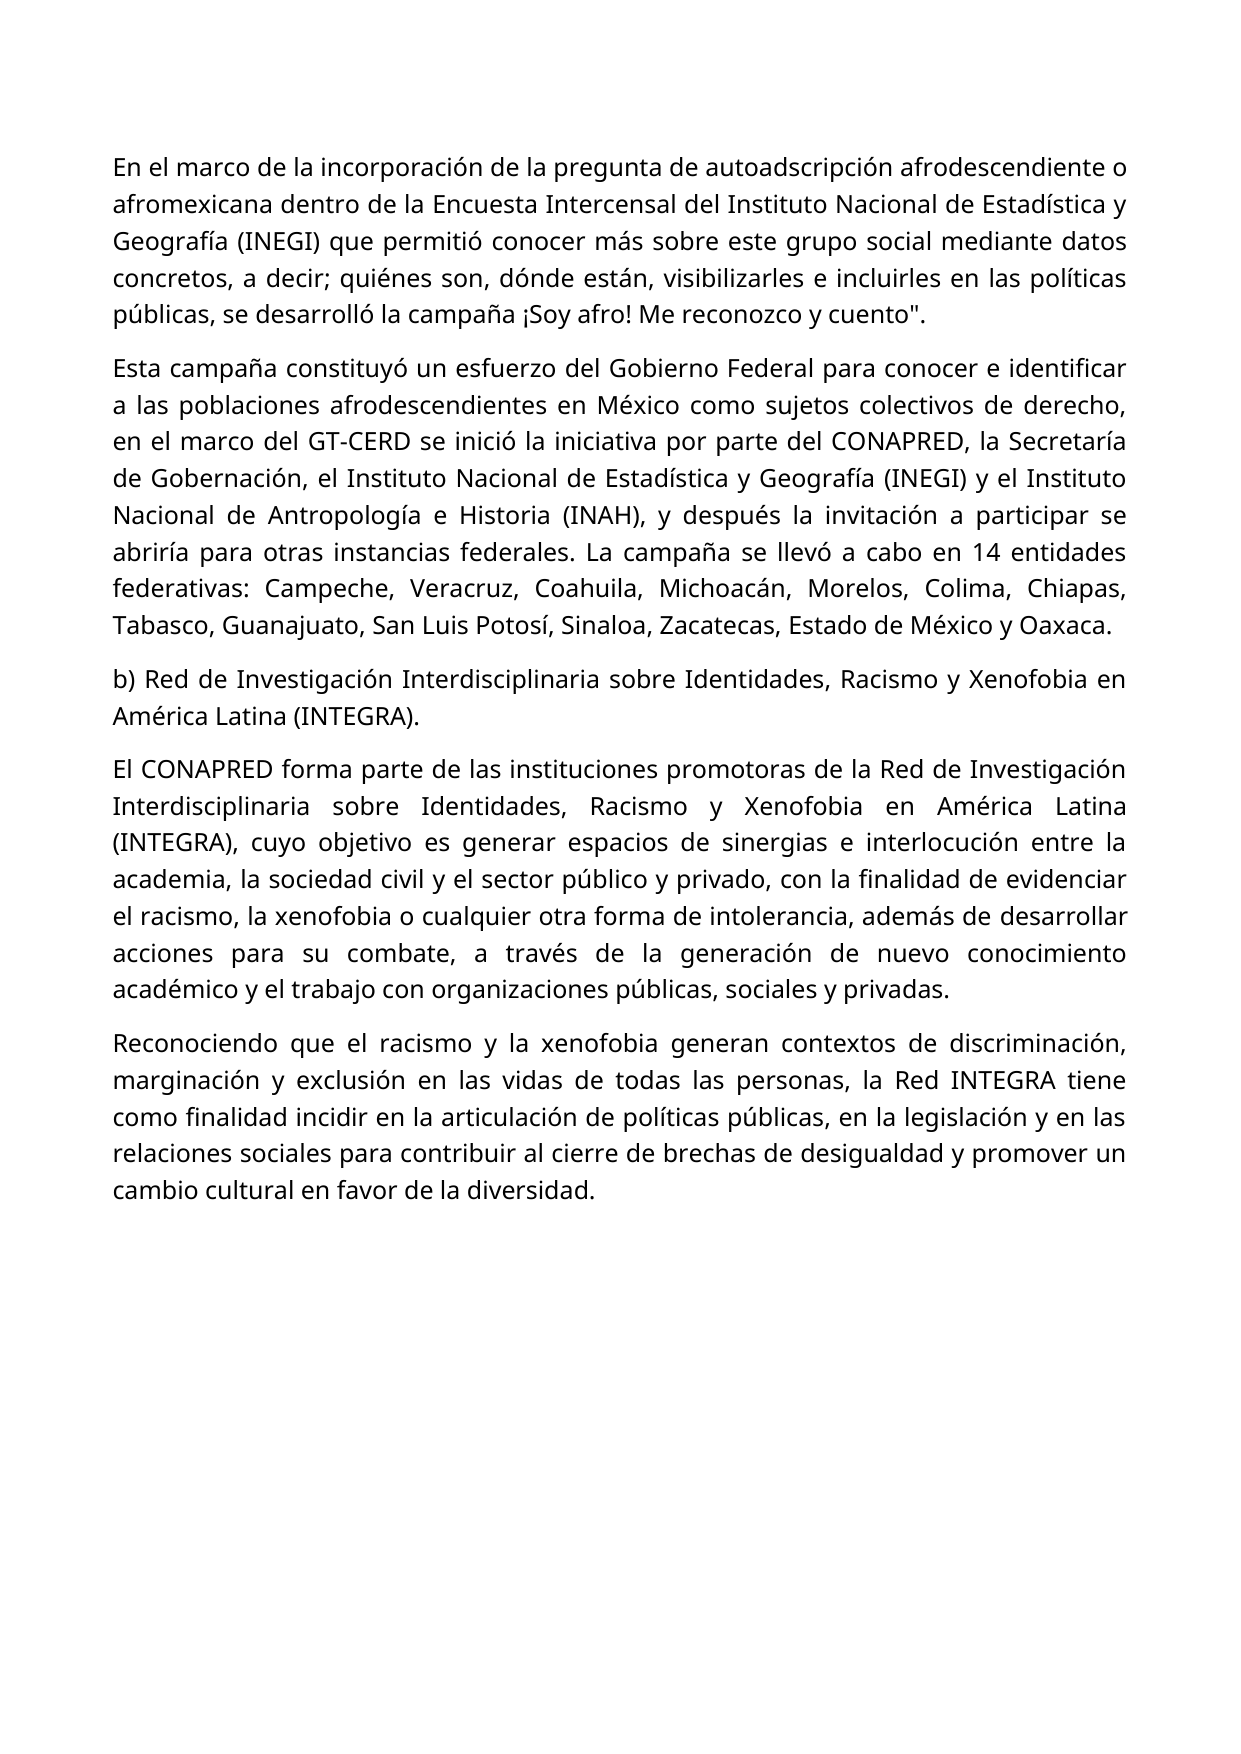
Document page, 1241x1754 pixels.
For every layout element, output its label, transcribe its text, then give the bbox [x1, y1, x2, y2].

text En el marco de la incorporación de la pregunta de autoadscripción afrodescendiente o afromexicana dentro de la Encuesta Intercensal del Instituto Nacional de Estadística y Geografía (INEGI) que permitió conocer más sobre este grupo social mediante datos concretos, a decir; quiénes son, dónde están, visibilizarles e incluirles en las políticas públicas, se desarrolló la campaña ¡Soy afro! Me reconozco y cuento". [112, 150, 1128, 331]
text Reconociendo que el racismo y la xenofobia generan contextos de discriminación, marginación y exclusión en las vidas de todas las personas, la Red INTEGRA tiene como finalidad incidir en la articulación de políticas públicas, en la legislación y en las relaciones sociales para contribuir al cierre de brechas de desigualdad y promover un cambio cultural en favor de la diversidad. [112, 1026, 1128, 1207]
text El CONAPRED forma parte de las instituciones promotoras de la Red de Investigación Interdisciplinaria sobre Identidades, Racismo y Xenofobia en América Latina (INTEGRA), cuyo objetivo es generar espacios de sinergias e interlocución entre la academia, la sociedad civil y el sector público y privado, con la finalidad de evidenciar el racismo, la xenofobia o cualquier otra forma de intolerancia, además de desarrollar acciones para su combate, a través de la generación de nuevo conocimiento académico y el trabajo con organizaciones públicas, sociales y privadas. [112, 752, 1128, 1006]
text Esta campaña constituyó un esfuerzo del Gobierno Federal para conocer e identificar a las poblaciones afrodescendientes en México como sujetos colectivos de derecho, en el marco del GT-CERD se inició la iniciativa por parte del CONAPRED, la Secretaría de Gobernación, el Instituto Nacional de Estadística y Geografía (INEGI) y el Instituto Nacional de Antropología e Historia (INAH), y después la invitación a participar se abriría para otras instancias federales. La campaña se llevó a cabo en 14 entidades federativas: Campeche, Veracruz, Coahuila, Michoacán, Morelos, Colima, Chiapas, Tabasco, Guanajuato, San Luis Potosí, Sinaloa, Zacatecas, Estado de México y Oaxaca. [112, 351, 1128, 642]
text b) Red de Investigación Interdisciplinaria sobre Identidades, Racismo y Xenofobia en América Latina (INTEGRA). [112, 661, 1128, 732]
